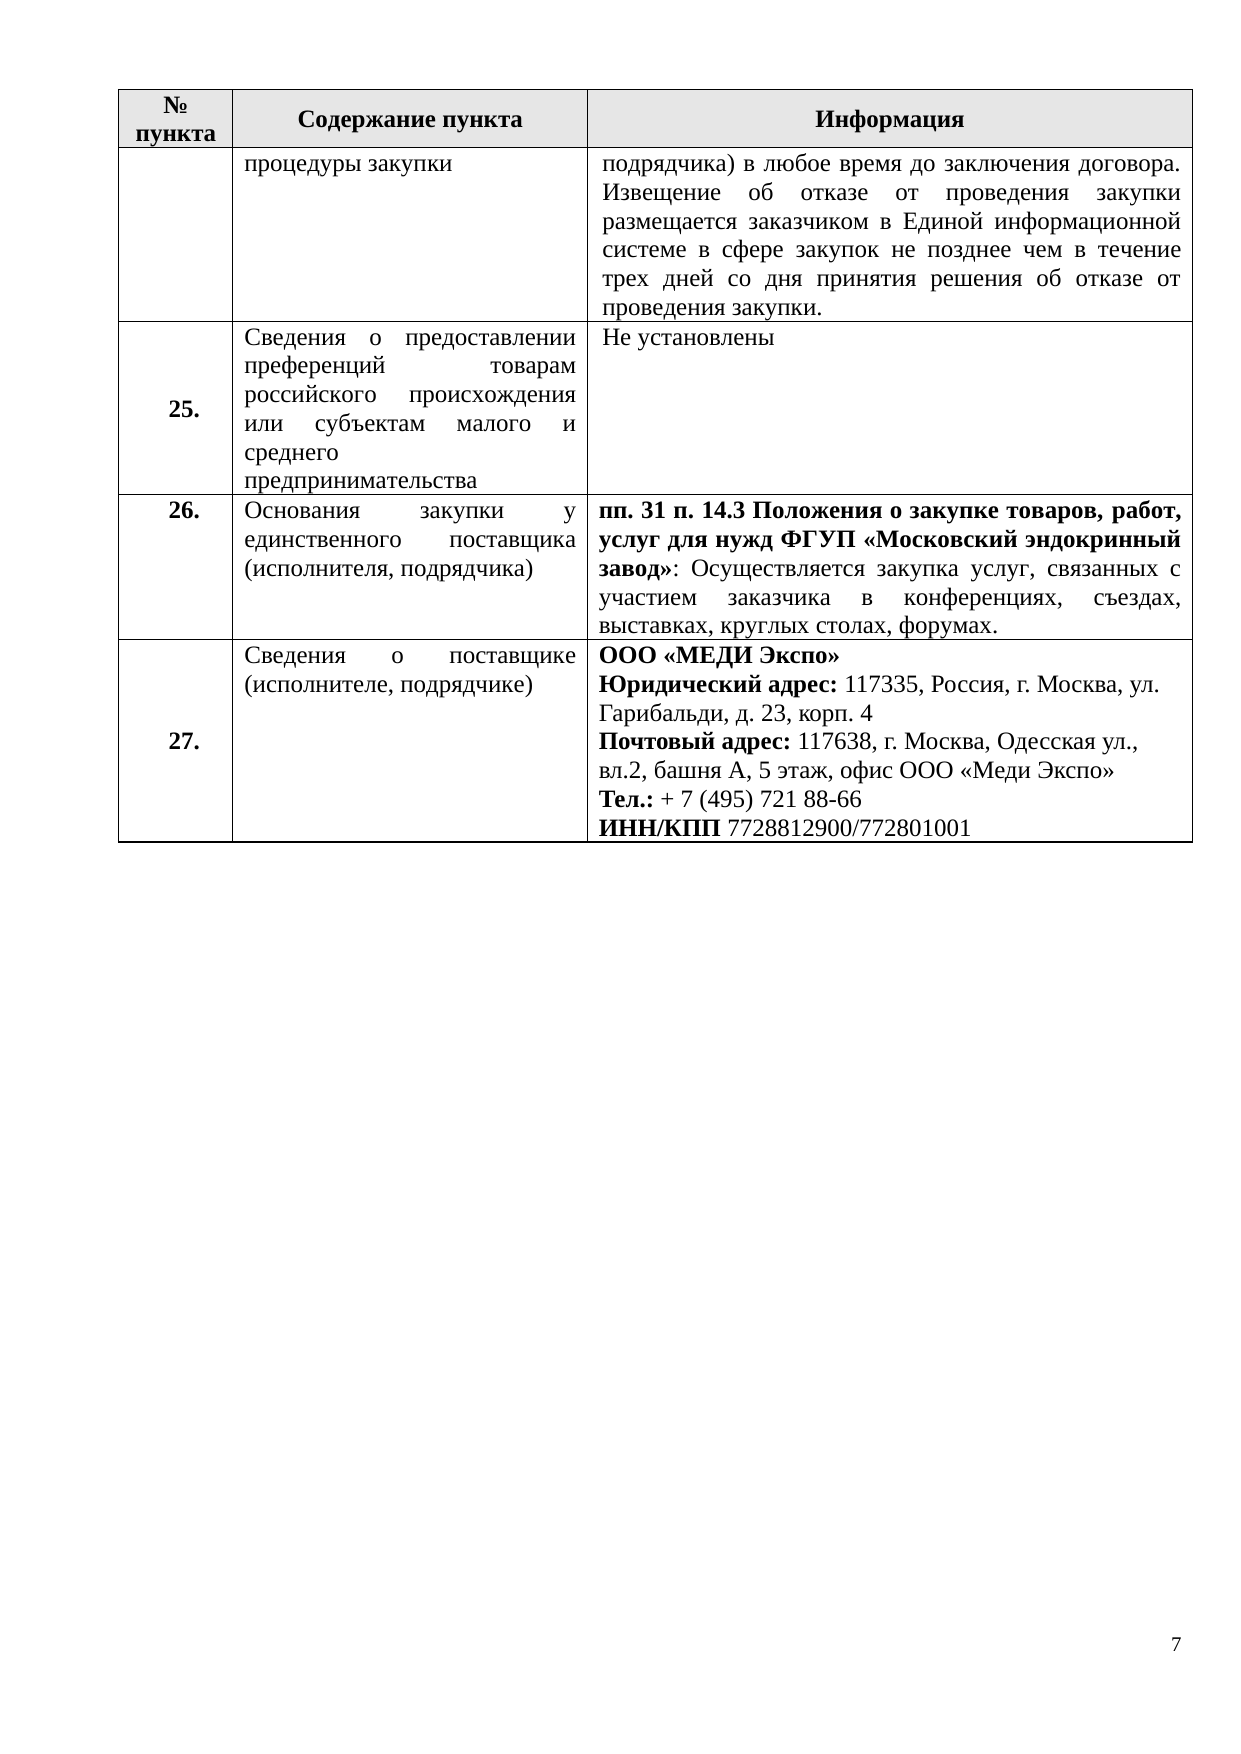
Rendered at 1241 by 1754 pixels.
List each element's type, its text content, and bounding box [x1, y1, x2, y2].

table_cell [119, 148, 232, 321]
table_cell ООО «МЕДИ Экспо» Юридический адрес: 117335, Россия, г. Москва, ул. Гарибальди, д. 23, корп. 4 Почтовый адрес: 117638, г. Москва, Одесская ул., вл.2, башня А, 5 этаж, офис ООО «Меди Экспо» Тел.: + 7 (495) 721 88-66 ИНН/КПП 7728812900/772801001 [588, 640, 1192, 841]
table_header Информация [588, 90, 1192, 147]
table_cell Сведения о предоставлении преференций товарам российского происхождения или субъектам малого и среднего предпринимательства [233, 322, 587, 494]
table_cell пп. 31 п. 14.3 Положения о закупке товаров, работ, услуг для нужд ФГУП «Московский эндокринный завод»: Осуществляется закупка услуг, связанных с участием заказчика в конференциях, съездах, выставках, круглых столах, форумах. [588, 495, 1192, 639]
table_cell Не установлены [588, 322, 1192, 494]
table_header № пункта [119, 90, 232, 147]
table_cell [119, 640, 232, 841]
table_header Содержание пункта [233, 90, 587, 147]
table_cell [588, 148, 1192, 321]
table_cell Основания закупки у единственного поставщика (исполнителя, подрядчика) [233, 495, 587, 639]
table_cell [119, 495, 232, 639]
table_cell Сведения о поставщике (исполнителе, подрядчике) [233, 640, 587, 841]
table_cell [233, 148, 587, 321]
table_cell [119, 322, 232, 494]
